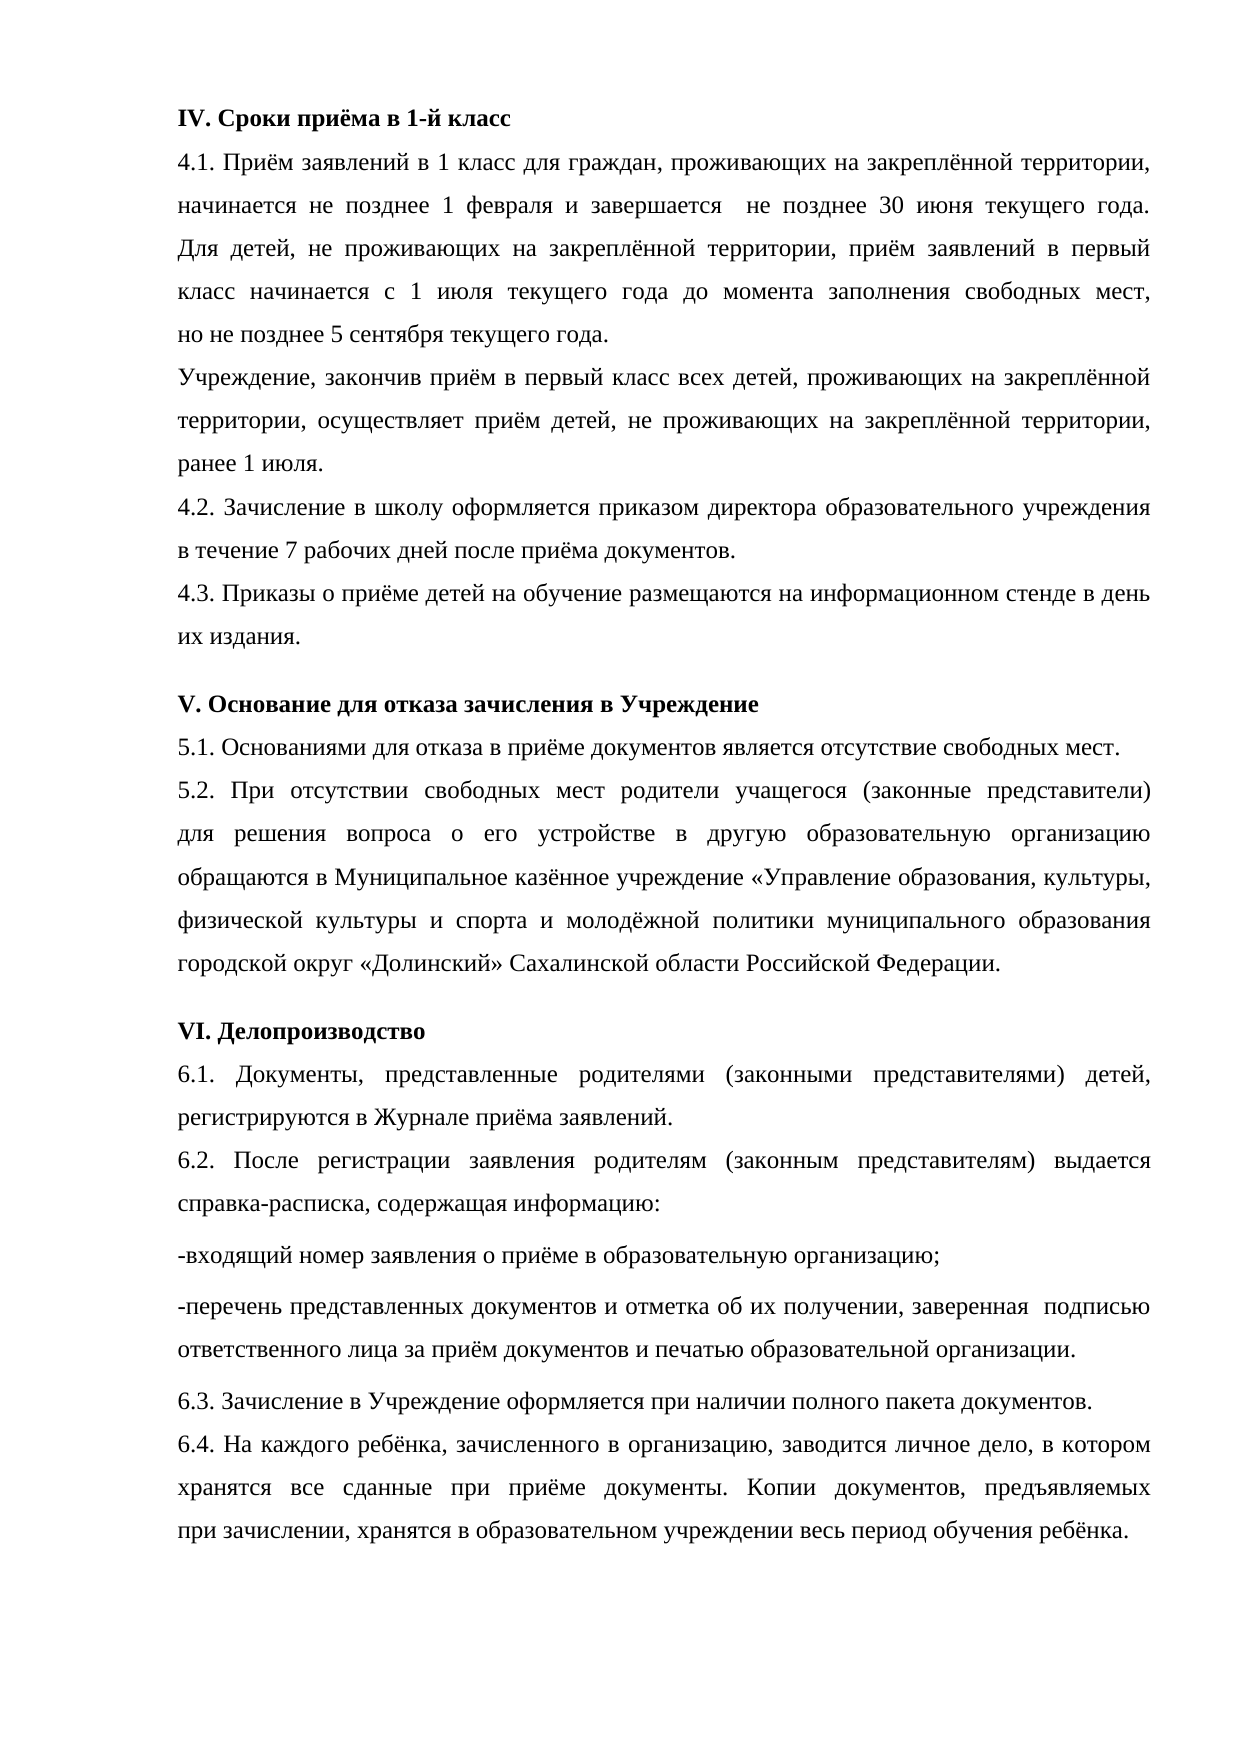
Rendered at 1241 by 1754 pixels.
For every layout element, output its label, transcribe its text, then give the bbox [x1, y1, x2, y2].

text 5.1. Основаниями для отказа в приёме документов является отсутствие свободных мест. [177, 732, 1152, 761]
text -входящий номер заявления о приёме в образовательную организацию; [177, 1240, 1152, 1269]
text 6.2. После регистрации заявления родителям (законным представителям) выдается справка-расписка, содержащая информацию: [177, 1145, 1152, 1217]
text 4.3. Приказы о приёме детей на обучение размещаются на информационном стенде в день их издания. [177, 578, 1152, 650]
text 4.2. Зачисление в школу оформляется приказом директора образовательного учреждения в течение 7 рабочих дней после приёма документов. [177, 492, 1152, 563]
text 6.3. Зачисление в Учреждение оформляется при наличии полного пакета документов. [177, 1386, 1152, 1415]
text 4.1. Приём заявлений в 1 класс для граждан, проживающих на закреплённой территории, начинается не позднее 1 февраля и завершается не позднее 30 июня текущего года. Для детей, не проживающих на закреплённой территории, приём заявлений в первый класс начинается с 1 июля текущего года до момента заполнения свободных мест, но не позднее 5 сентября текущего года. [177, 147, 1152, 348]
text 5.2. При отсутствии свободных мест родители учащегося (законные представители) для решения вопроса о его устройстве в другую образовательную организацию обращаются в Муниципальное казённое учреждение «Управление образования, культуры, физической культуры и спорта и молодёжной политики муниципального образования городской округ «Долинский» Сахалинской области Российской Федерации. [177, 775, 1152, 977]
text VI. Делопроизводство [177, 1016, 1152, 1045]
text Учреждение, закончив приём в первый класс всех детей, проживающих на закреплённой территории, осуществляет приём детей, не проживающих на закреплённой территории, ранее 1 июля. [177, 362, 1152, 477]
text IV. Сроки приёма в 1-й класс [177, 103, 1152, 132]
text 6.1. Документы, представленные родителями (законными представителями) детей, регистрируются в Журнале приёма заявлений. [177, 1059, 1152, 1131]
text -перечень представленных документов и отметка об их получении, заверенная подписью ответственного лица за приём документов и печатью образовательной организации. [177, 1291, 1152, 1363]
text V. Основание для отказа зачисления в Учреждение [177, 689, 1152, 718]
text 6.4. На каждого ребёнка, зачисленного в организацию, заводится личное дело, в котором хранятся все сданные при приёме документы. Копии документов, предъявляемых при зачислении, хранятся в образовательном учреждении весь период обучения ребёнка. [177, 1429, 1152, 1544]
